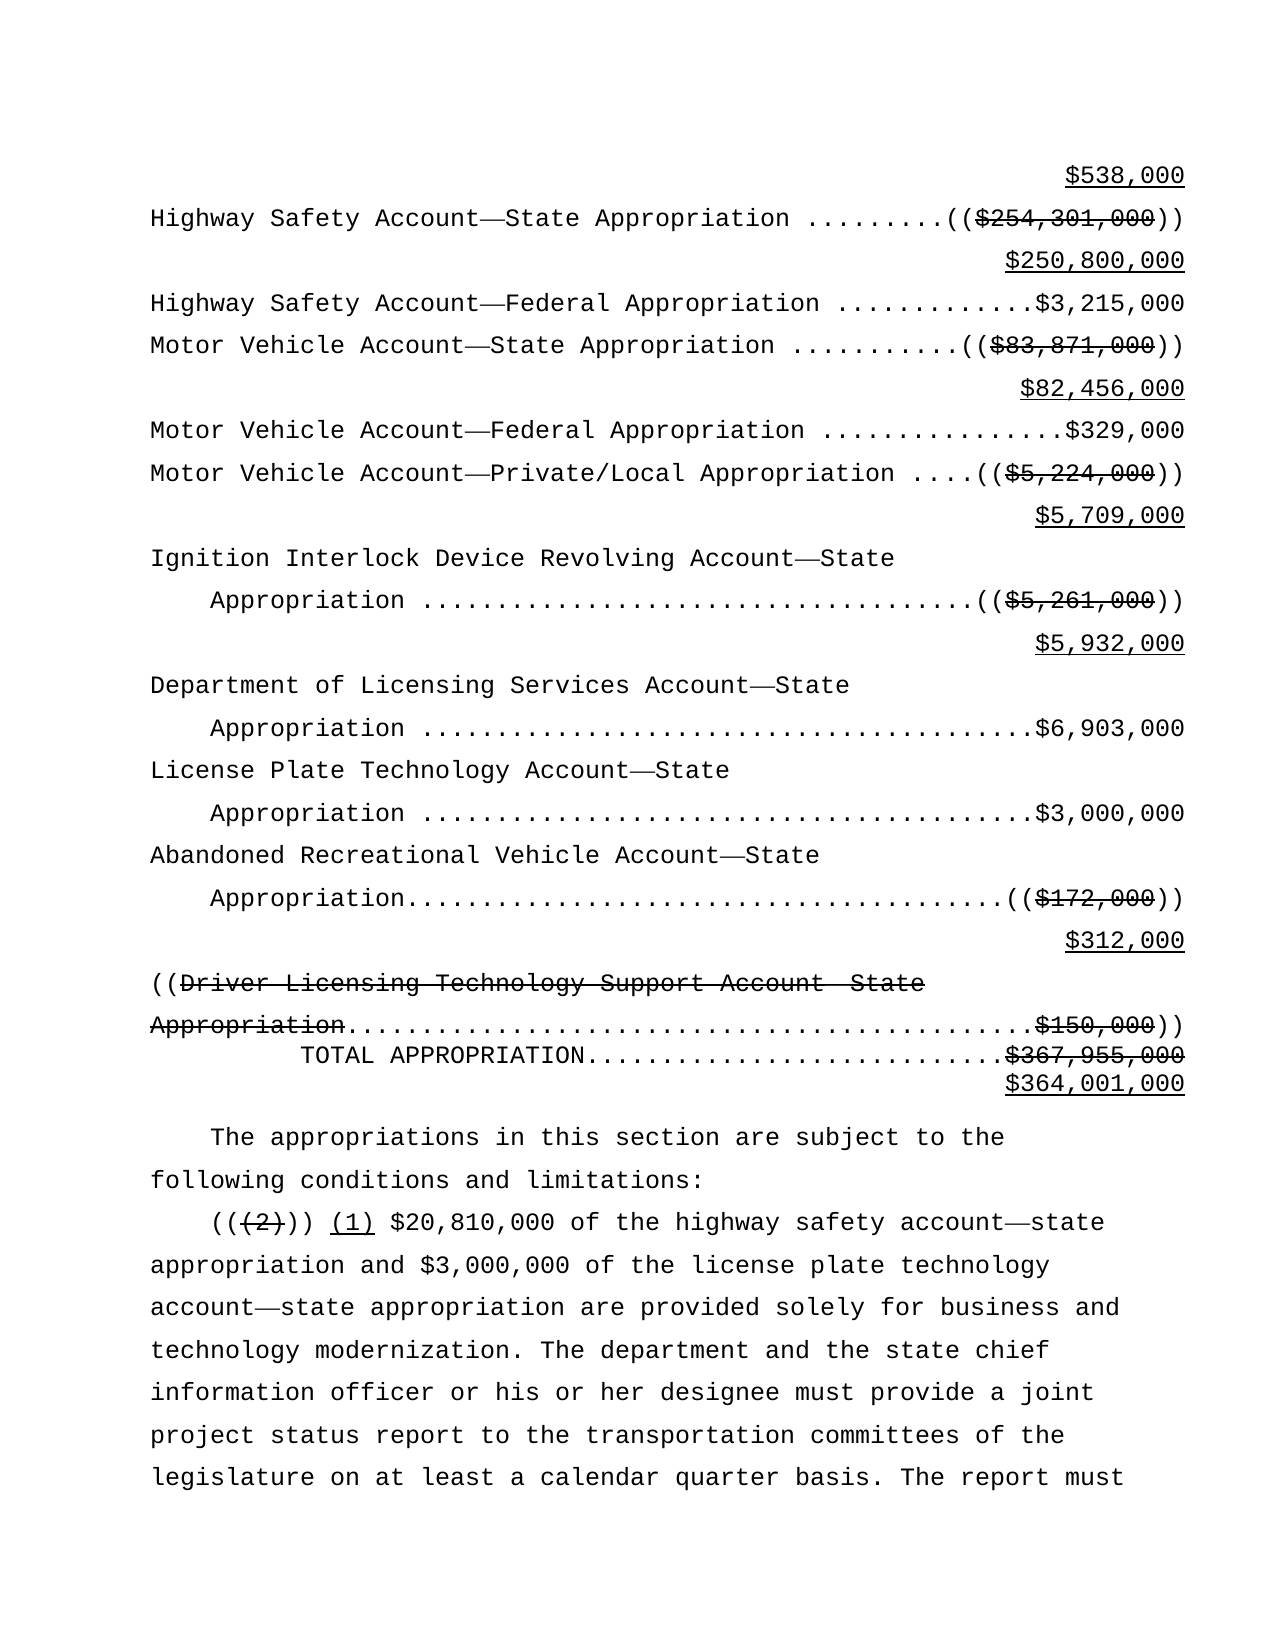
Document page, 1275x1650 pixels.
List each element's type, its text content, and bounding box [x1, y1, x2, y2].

text $538,000 [150, 150, 1125, 192]
text Department of Licensing Services Account—State [150, 660, 1125, 702]
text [150, 1197, 1125, 1494]
text Motor Vehicle Account—State Appropriation (($83,871,000)) [150, 320, 1125, 362]
text $364,001,000 [150, 1071, 1125, 1099]
text The appropriations in this section are subject to the following conditions and limitations: [150, 1112, 1125, 1197]
text Appropriation $3,000,000 [150, 787, 1125, 830]
text Appropriation $6,903,000 [150, 702, 1125, 745]
text Highway Safety Account—Federal Appropriation $3,215,000 [150, 277, 1125, 320]
text Highway Safety Account—State Appropriation (($254,301,000)) [150, 192, 1125, 235]
text Appropriation (($172,000)) [150, 872, 1125, 915]
text Appropriation (($5,261,000)) [150, 575, 1125, 617]
text License Plate Technology Account—State [150, 745, 1125, 787]
text ((Driver Licensing Technology Support Account—State [150, 957, 1125, 1000]
text Ignition Interlock Device Revolving Account—State [150, 532, 1125, 575]
text Motor Vehicle Account—Private/Local Appropriation (($5,224,000)) [150, 447, 1125, 490]
text $250,800,000 [150, 235, 1125, 277]
text Abandoned Recreational Vehicle Account—State [150, 830, 1125, 872]
text Motor Vehicle Account—Federal Appropriation $329,000 [150, 405, 1125, 447]
text $5,709,000 [150, 490, 1125, 532]
text TOTAL APPROPRIATION $367,955,000 [150, 1042, 1125, 1071]
text Appropriation $150,000)) [150, 1000, 1125, 1042]
text $5,932,000 [150, 617, 1125, 660]
text $312,000 [150, 915, 1125, 957]
text $82,456,000 [150, 362, 1125, 405]
